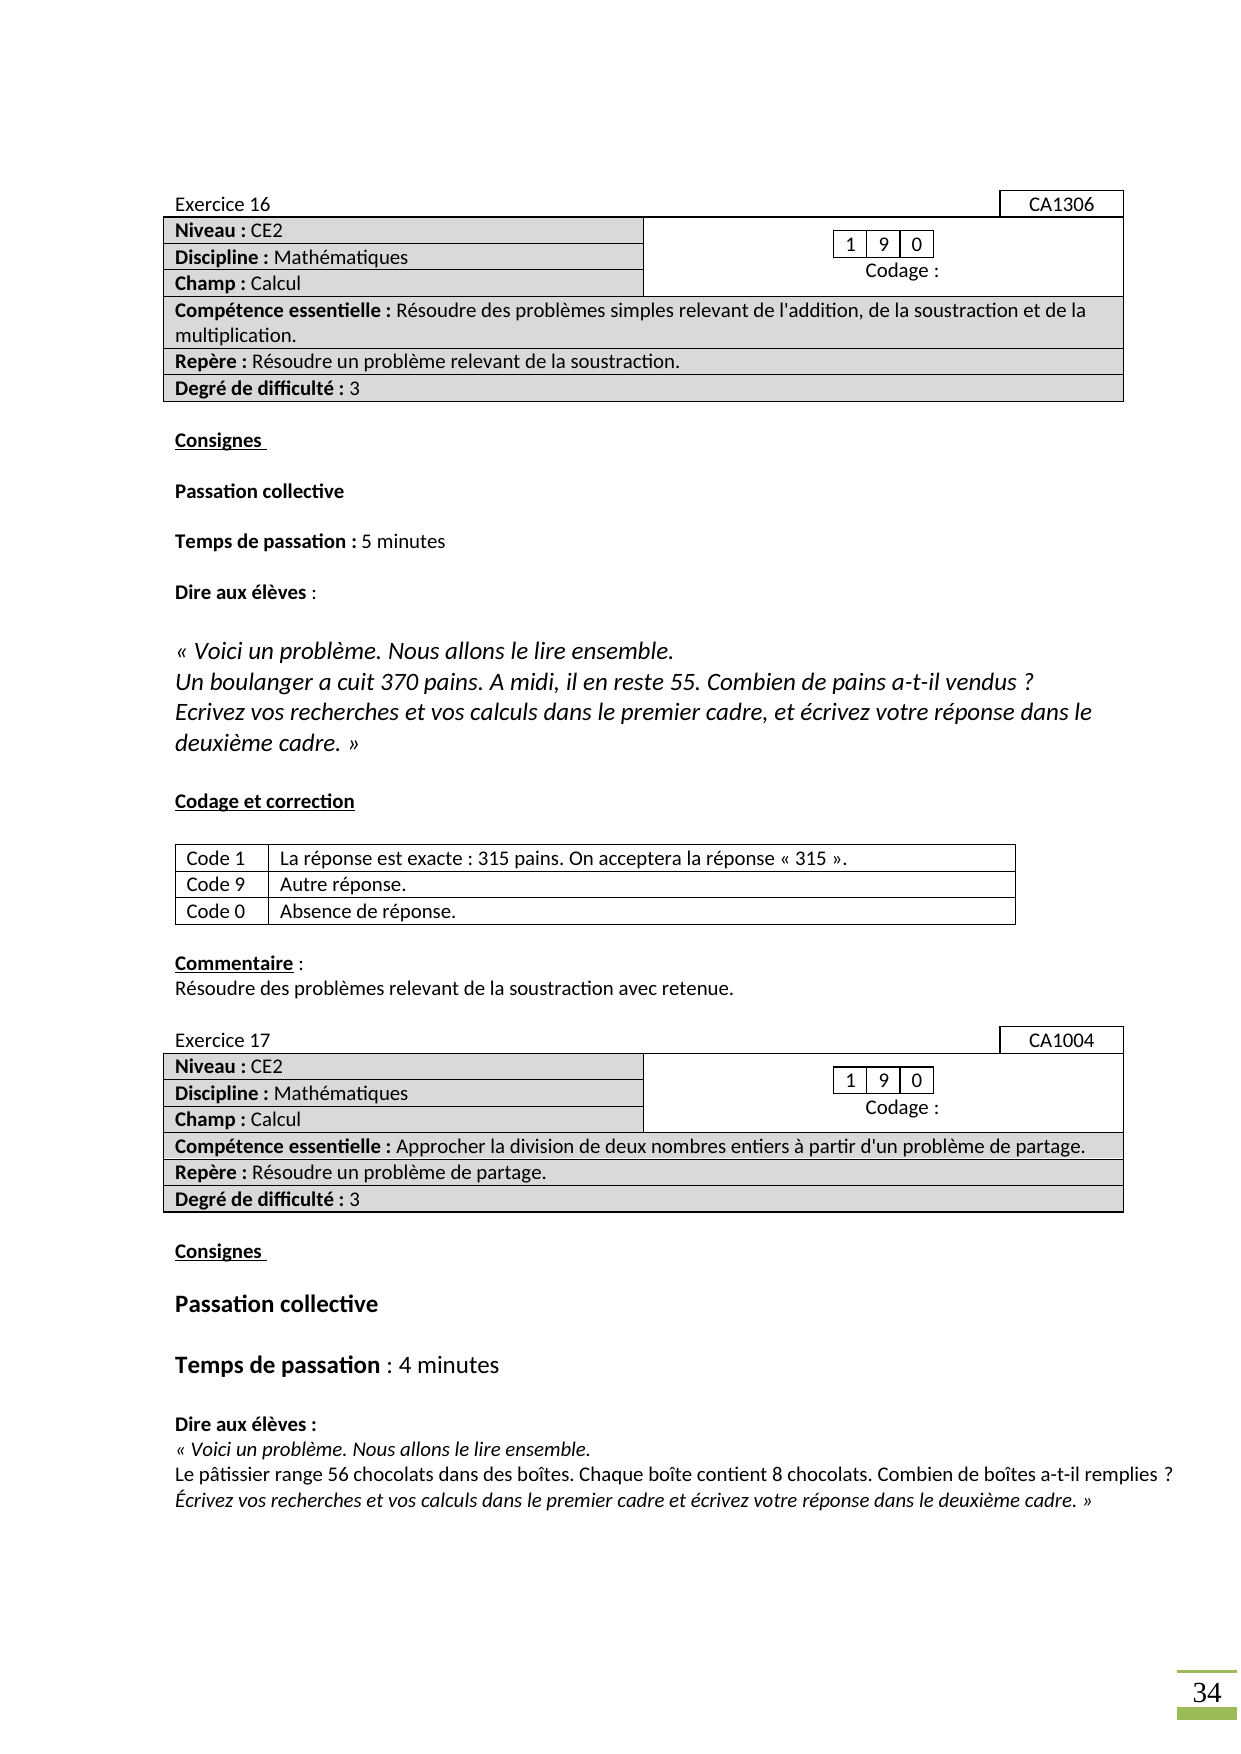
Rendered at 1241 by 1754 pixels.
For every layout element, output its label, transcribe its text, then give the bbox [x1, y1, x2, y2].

table_cell Discipline : Mathématiques [164, 244, 643, 269]
text Résoudre des problèmes relevant de la soustraction avec retenue. [175, 975, 1173, 1001]
table_cell Niveau : CE2 [164, 1054, 643, 1079]
table_cell Degré de difficulté : 3 [164, 375, 1123, 401]
text Temps de passation : 5 minutes [175, 529, 1173, 554]
table_header CA1004 [1001, 1027, 1123, 1053]
table_cell Codage : [644, 1054, 1123, 1132]
table_header CA1306 [1001, 191, 1123, 216]
table_cell Repère : Résoudre un problème de partage. [164, 1160, 1123, 1185]
table_cell Repère : Résoudre un problème relevant de la soustraction. [164, 349, 1123, 374]
text Écrivez vos recherches et vos calculs dans le premier cadre et écrivez votre réponse dans le deuxième cadre. » [175, 1487, 1173, 1512]
text « Voici un problème. Nous allons le lire ensemble. [175, 636, 1173, 666]
table_header La réponse est exacte : 315 pains. On acceptera la réponse « 315 ». [269, 845, 1015, 871]
table_header Exercice 16 [164, 190, 999, 216]
table_cell Degré de difficulté : 3 [164, 1186, 1123, 1211]
table_cell Niveau : CE2 [164, 218, 643, 243]
text Commentaire : [175, 950, 1173, 975]
table_cell Champ : Calcul [164, 270, 643, 296]
table_header Exercice 17 [164, 1026, 999, 1053]
text Temps de passation : 4 minutes [175, 1350, 1173, 1380]
table_cell Compétence essentielle : Approcher la division de deux nombres entiers à partir d'un problème de partage. [164, 1133, 1123, 1158]
text Un boulanger a cuit 370 pains. A midi, il en reste 55. Combien de pains a-t-il vendus ? [175, 666, 1173, 697]
text Codage et correction [175, 788, 1173, 813]
text Consignes [175, 427, 1173, 452]
text Le pâtissier range 56 chocolats dans des boîtes. Chaque boîte contient 8 chocolats. Combien de boîtes a-t-il remplies ? [175, 1462, 1173, 1487]
table_cell Discipline : Mathématiques [164, 1080, 643, 1106]
table_cell Champ : Calcul [164, 1107, 643, 1132]
text Passation collective [175, 1289, 1173, 1319]
table_cell Code 9 [176, 872, 268, 897]
table_cell Code 0 [176, 898, 268, 923]
table_cell Compétence essentielle : Résoudre des problèmes simples relevant de l'addition, de la soustraction et de la multiplication. [164, 297, 1123, 348]
text Ecrivez vos recherches et vos calculs dans le premier cadre, et écrivez votre réponse dans le deuxième cadre. » [175, 697, 1173, 758]
text Dire aux élèves : [175, 579, 1173, 605]
table_cell Autre réponse. [269, 872, 1015, 897]
table_cell Codage : [644, 218, 1123, 296]
table_cell Absence de réponse. [269, 898, 1015, 923]
table_header Code 1 [176, 845, 268, 871]
text « Voici un problème. Nous allons le lire ensemble. [175, 1436, 1173, 1462]
text Dire aux élèves : [175, 1411, 1173, 1436]
text Passation collective [175, 478, 1173, 503]
text Consignes [175, 1238, 1173, 1263]
